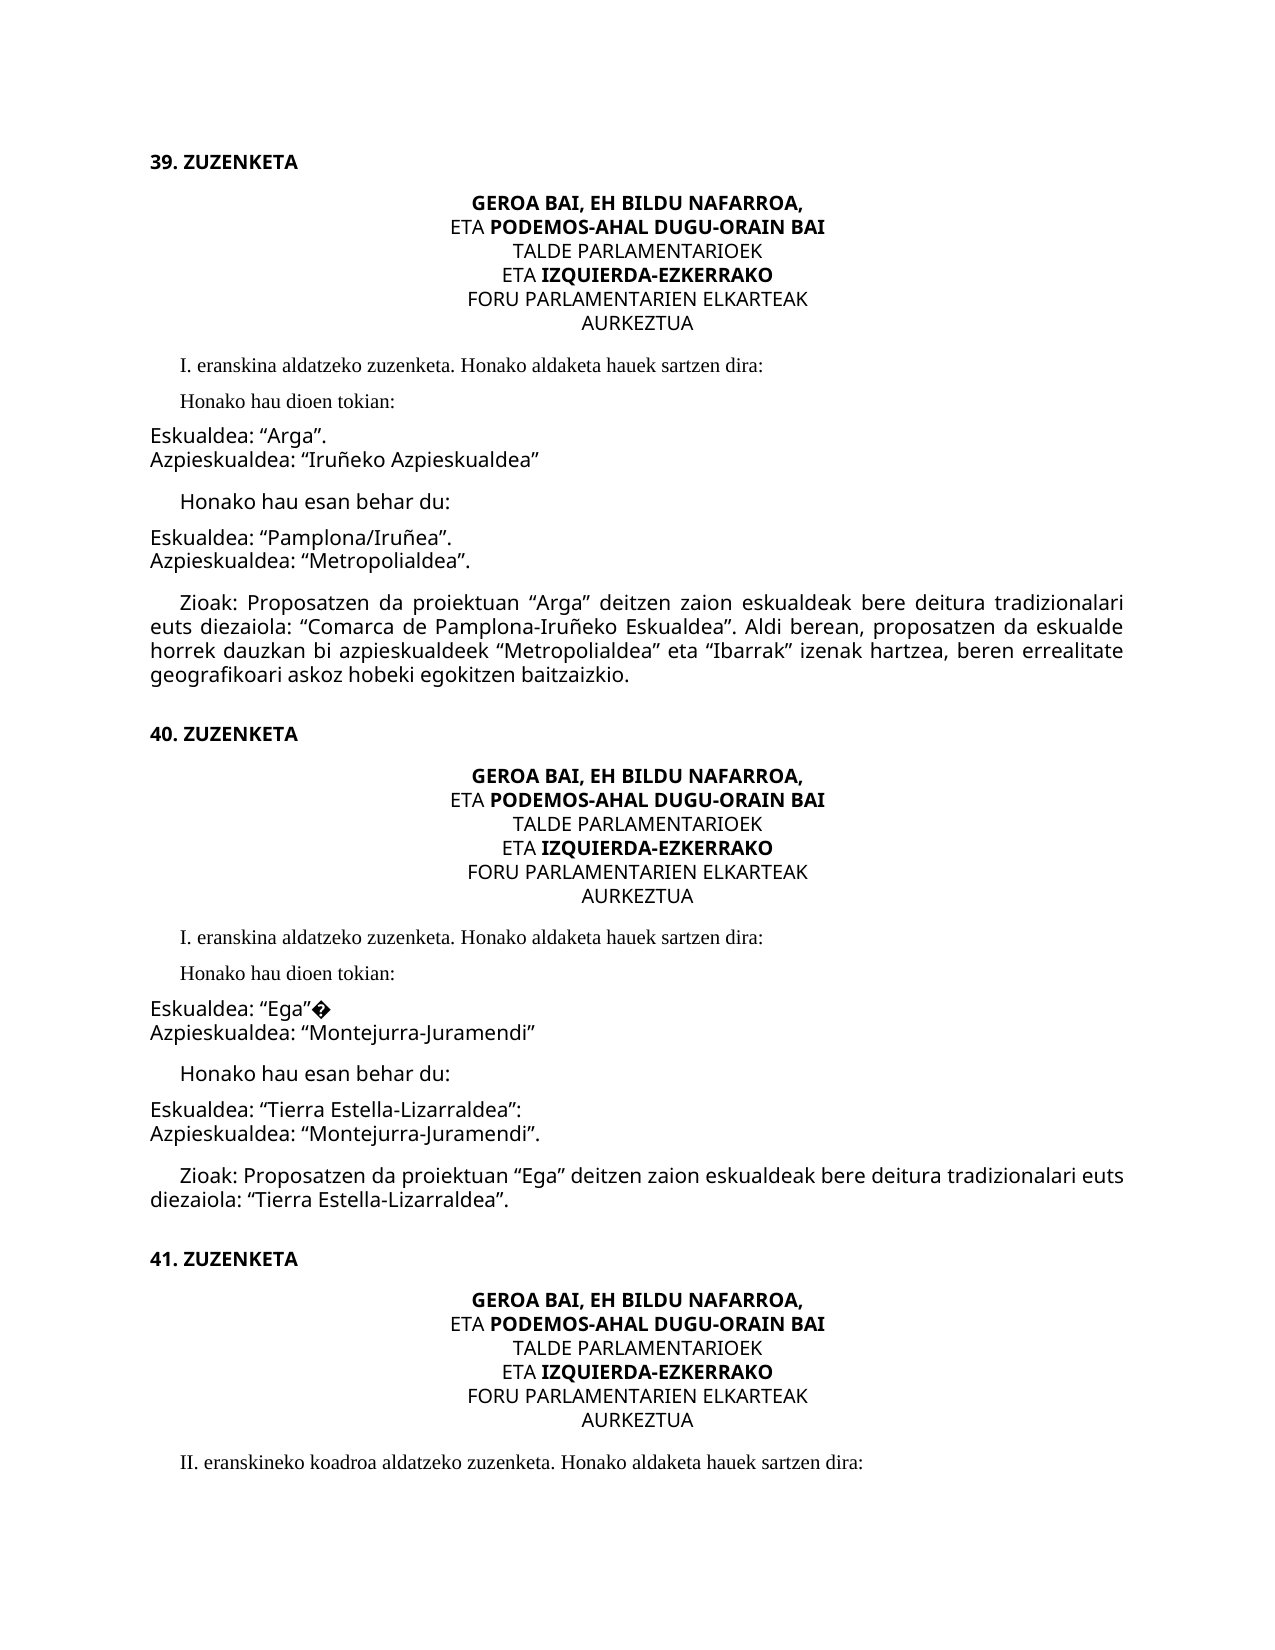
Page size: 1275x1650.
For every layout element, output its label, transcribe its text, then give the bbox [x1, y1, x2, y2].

text Geroa Bai, EH Bildu NAFARROA, eta podemos-ahal dugu-ORAIN BAI talde parlamentarioek eta Izquierda-Ezkerrako foru parlamentarien elkarteak aurkeztua [150, 192, 1125, 335]
text Honako hau esan behar du: [150, 490, 1125, 514]
text Geroa Bai, EH Bildu NAFARROA, eta podemos-ahal dugu-ORAIN BAI talde parlamentarioek eta Izquierda-Ezkerrako foru parlamentarien elkarteak aurkeztua [150, 1289, 1125, 1432]
text Zioak: Proposatzen da proiektuan “Arga” deitzen zaion eskualdeak bere deitura tradizionalari euts diezaiola: “Comarca de Pamplona-Iruñeko Eskualdea”. Aldi berean, proposatzen da eskualde horrek dauzkan bi azpieskualdeek “Metropolialdea” eta “Ibarrak” izenak hartzea, beren errealitate geografikoari askoz hobeki egokitzen baitzaizkio. [150, 591, 1125, 687]
text 41. zuzenketa [150, 1247, 1125, 1271]
text Zioak: Proposatzen da proiektuan “Ega” deitzen zaion eskualdeak bere deitura tradizionalari euts diezaiola: “Tierra Estella-Lizarraldea”. [150, 1164, 1125, 1212]
text 39. zuzenketa [150, 150, 1125, 174]
text II. eranskineko koadroa aldatzeko zuzenketa. Honako aldaketa hauek sartzen dira: [150, 1450, 1125, 1474]
text Eskualdea: “Arga”. Azpieskualdea: “Iruñeko Azpieskualdea” [150, 424, 1125, 472]
text Honako hau esan behar du: [150, 1063, 1125, 1087]
text Geroa Bai, EH Bildu NAFARROA, eta podemos-ahal dugu-ORAIN BAI talde parlamentarioek eta Izquierda-Ezkerrako foru parlamentarien elkarteak aurkeztua [150, 764, 1125, 908]
text 40. zuzenketa [150, 722, 1125, 746]
text Honako hau dioen tokian: [150, 389, 1125, 413]
text Honako hau dioen tokian: [150, 961, 1125, 985]
text Eskualdea: “Pamplona/Iruñea”. Azpieskualdea: “Metropolialdea”. [150, 526, 1125, 574]
text Eskualdea: “Tierra Estella-Lizarraldea”: Azpieskualdea: “Montejurra-Juramendi”. [150, 1098, 1125, 1146]
text I. eranskina aldatzeko zuzenketa. Honako aldaketa hauek sartzen dira: [150, 926, 1125, 949]
text Eskualdea: “Ega”� Azpieskualdea: “Montejurra-Juramendi” [150, 997, 1125, 1045]
text I. eranskina aldatzeko zuzenketa. Honako aldaketa hauek sartzen dira: [150, 353, 1125, 377]
